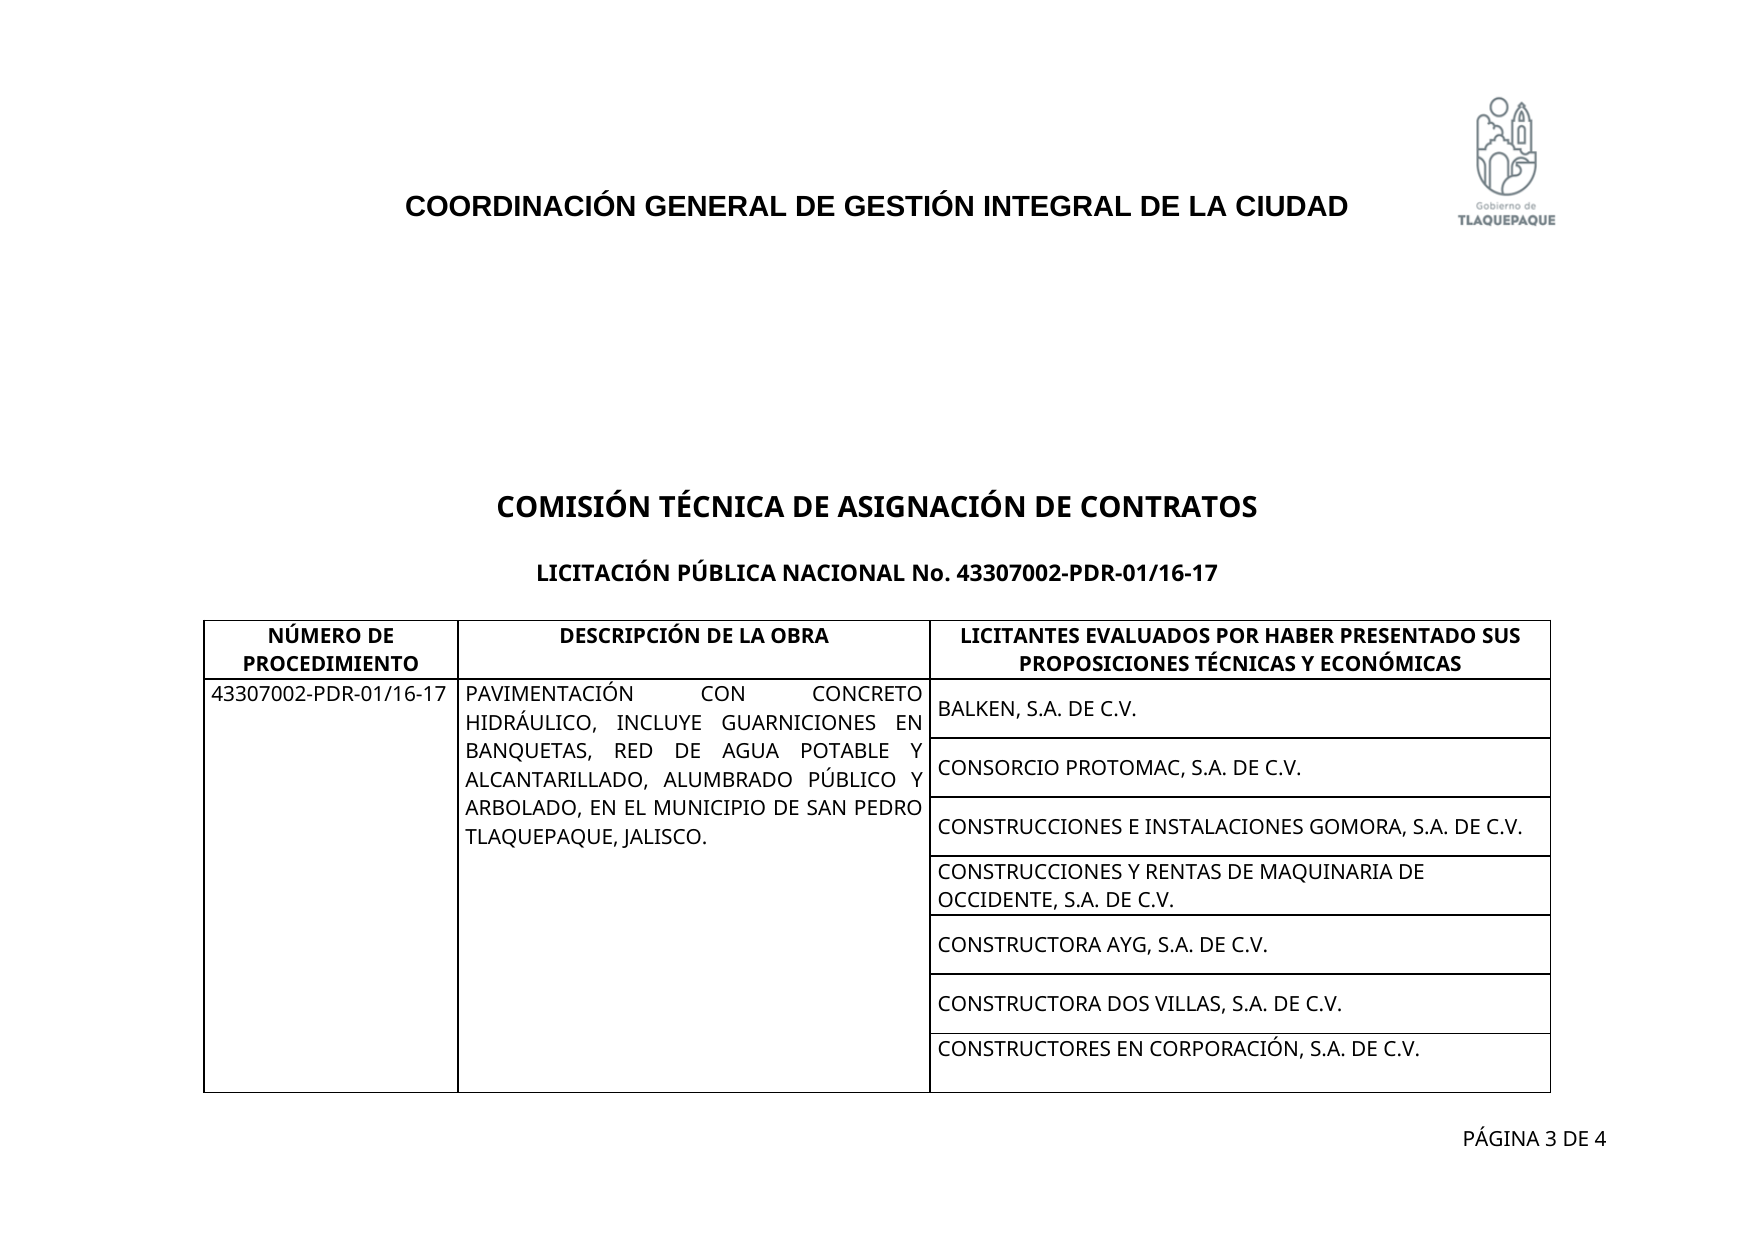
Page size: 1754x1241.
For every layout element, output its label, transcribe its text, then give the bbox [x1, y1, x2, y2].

table_cell CONSORCIO PROTOMAC, S.A. DE C.V. [931, 739, 1550, 796]
table_header NÚMERO DE PROCEDIMIENTO [205, 621, 457, 678]
picture [1423, 73, 1589, 250]
table_cell CONSTRUCTORA DOS VILLAS, S.A. DE C.V. [931, 975, 1550, 1032]
table_cell CONSTRUCCIONES Y RENTAS DE MAQUINARIA DE OCCIDENTE, S.A. DE C.V. [931, 857, 1550, 914]
text COMISIÓN TÉCNICA DE ASIGNACIÓN DE CONTRATOS [148, 486, 1606, 526]
text LICITACIÓN PÚBLICA NACIONAL No. 43307002-PDR-01/16-17 [148, 557, 1606, 588]
table_header DESCRIPCIÓN DE LA OBRA [459, 621, 929, 678]
table_header LICITANTES EVALUADOS POR HABER PRESENTADO SUS PROPOSICIONES TÉCNICAS Y ECONÓMICAS [931, 621, 1550, 678]
table_cell PAVIMENTACIÓN CON CONCRETO HIDRÁULICO, INCLUYE GUARNICIONES EN BANQUETAS, RED DE AGUA POTABLE Y ALCANTARILLADO, ALUMBRADO PÚBLICO Y ARBOLADO, EN EL MUNICIPIO DE SAN PEDRO TLAQUEPAQUE, JALISCO. [459, 680, 929, 1091]
table_cell CONSTRUCTORA AYG, S.A. DE C.V. [931, 916, 1550, 973]
table_cell CONSTRUCCIONES E INSTALACIONES GOMORA, S.A. DE C.V. [931, 798, 1550, 855]
table_cell BALKEN, S.A. DE C.V. [931, 680, 1550, 737]
table_cell 43307002-PDR-01/16-17 [205, 680, 457, 1091]
table_cell CONSTRUCTORES EN CORPORACIÓN, S.A. DE C.V. [931, 1034, 1550, 1091]
